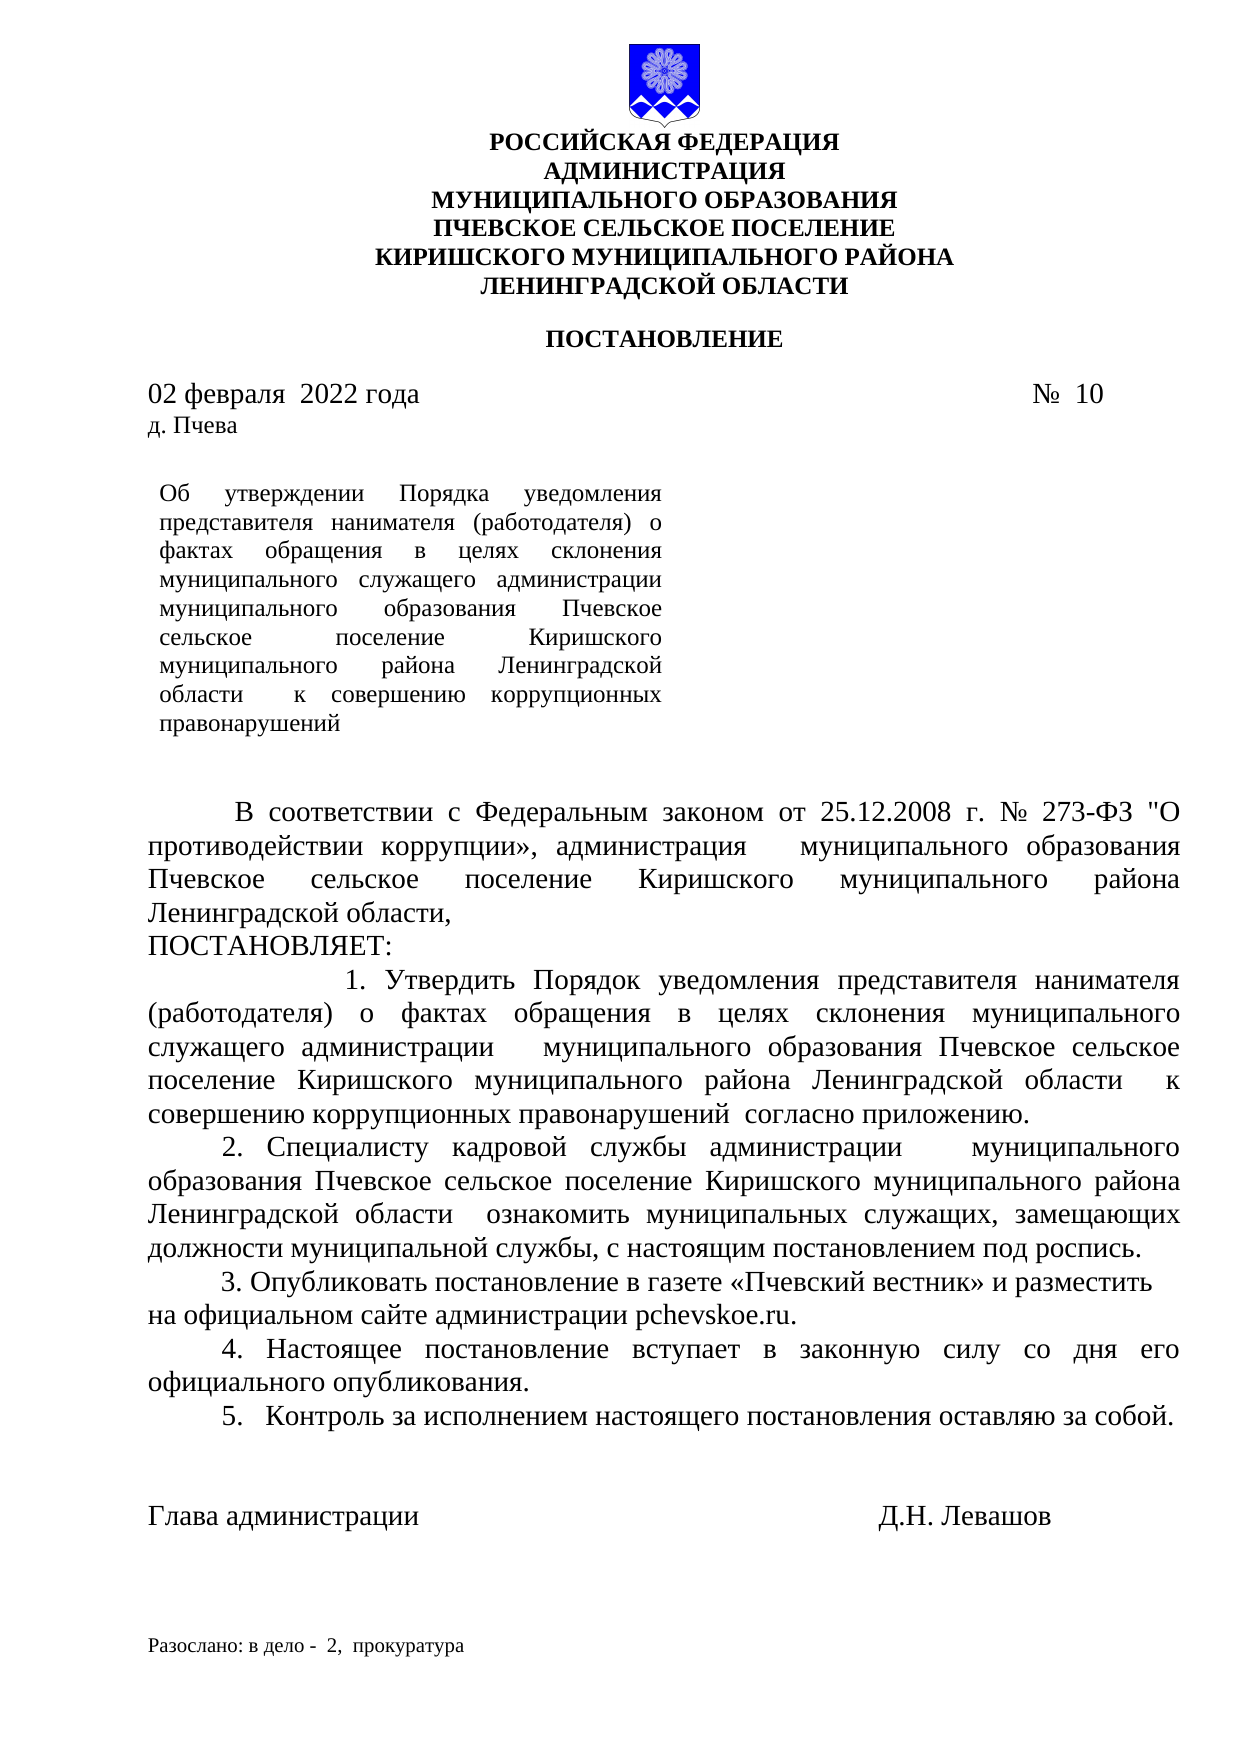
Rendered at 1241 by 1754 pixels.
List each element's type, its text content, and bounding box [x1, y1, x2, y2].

text МУНИЦИПАЛЬНОГО ОБРАЗОВАНИЯ [148, 185, 1181, 213]
text ЛЕНИНГРАДСКОЙ ОБЛАСТИ [148, 271, 1181, 300]
text Глава администрации Д.Н. Левашов [148, 1498, 1181, 1532]
text д. Пчева [148, 410, 1181, 439]
text ПОСТАНОВЛЯЕТ: [148, 928, 1181, 962]
text ПОСТАНОВЛЕНИЕ [148, 324, 1181, 353]
text РОССИЙСКАЯ ФЕДЕРАЦИЯ [148, 127, 1181, 156]
text 2. Специалисту кадровой службы администрации муниципального образования Пчевское сельское поселение Киришского муниципального района Ленинградской области ознакомить муниципальных служащих, замещающих должности муниципальной службы, с настоящим постановлением под роспись. [148, 1129, 1181, 1264]
text 02 февраля 2022 года № 10 [148, 377, 1181, 410]
text КИРИШСКОГО МУНИЦИПАЛЬНОГО РАЙОНА [148, 242, 1181, 271]
text ПЧЕВСКОЕ СЕЛЬСКОЕ ПОСЕЛЕНИЕ [148, 213, 1181, 242]
text АДМИНИСТРАЦИЯ [148, 156, 1181, 185]
text Разослано: в дело - 2, прокуратура [148, 1633, 1181, 1657]
text 3. Опубликовать постановление в газете «Пчевский вестник» и разместить на официальном сайте администрации pchevskoe.ru. [148, 1264, 1181, 1331]
text 5. Контроль за исполнением настоящего постановления оставляю за собой. [148, 1398, 1181, 1431]
text В соответствии с Федеральным законом от 25.12.2008 г. № 273-ФЗ "О противодействии коррупции», администрация муниципального образования Пчевское сельское поселение Киришского муниципального района Ленинградской области, [148, 794, 1181, 928]
text 4. Настоящее постановление вступает в законную силу со дня его официального опубликования. [148, 1331, 1181, 1398]
table_header Об утверждении Порядка уведомления представителя нанимателя (работодателя) о фактах обращения в целях склонения муниципального служащего администрации муниципального образования Пчевское сельское поселение Киришского муниципального района Ленинградской области к совершению коррупционных правонарушений [148, 478, 673, 737]
text 1. Утвердить Порядок уведомления представителя нанимателя (работодателя) о фактах обращения в целях склонения муниципального служащего администрации муниципального образования Пчевское сельское поселение Киришского муниципального района Ленинградской области к совершению коррупционных правонарушений согласно приложению. [148, 962, 1181, 1129]
picture [629, 44, 700, 128]
